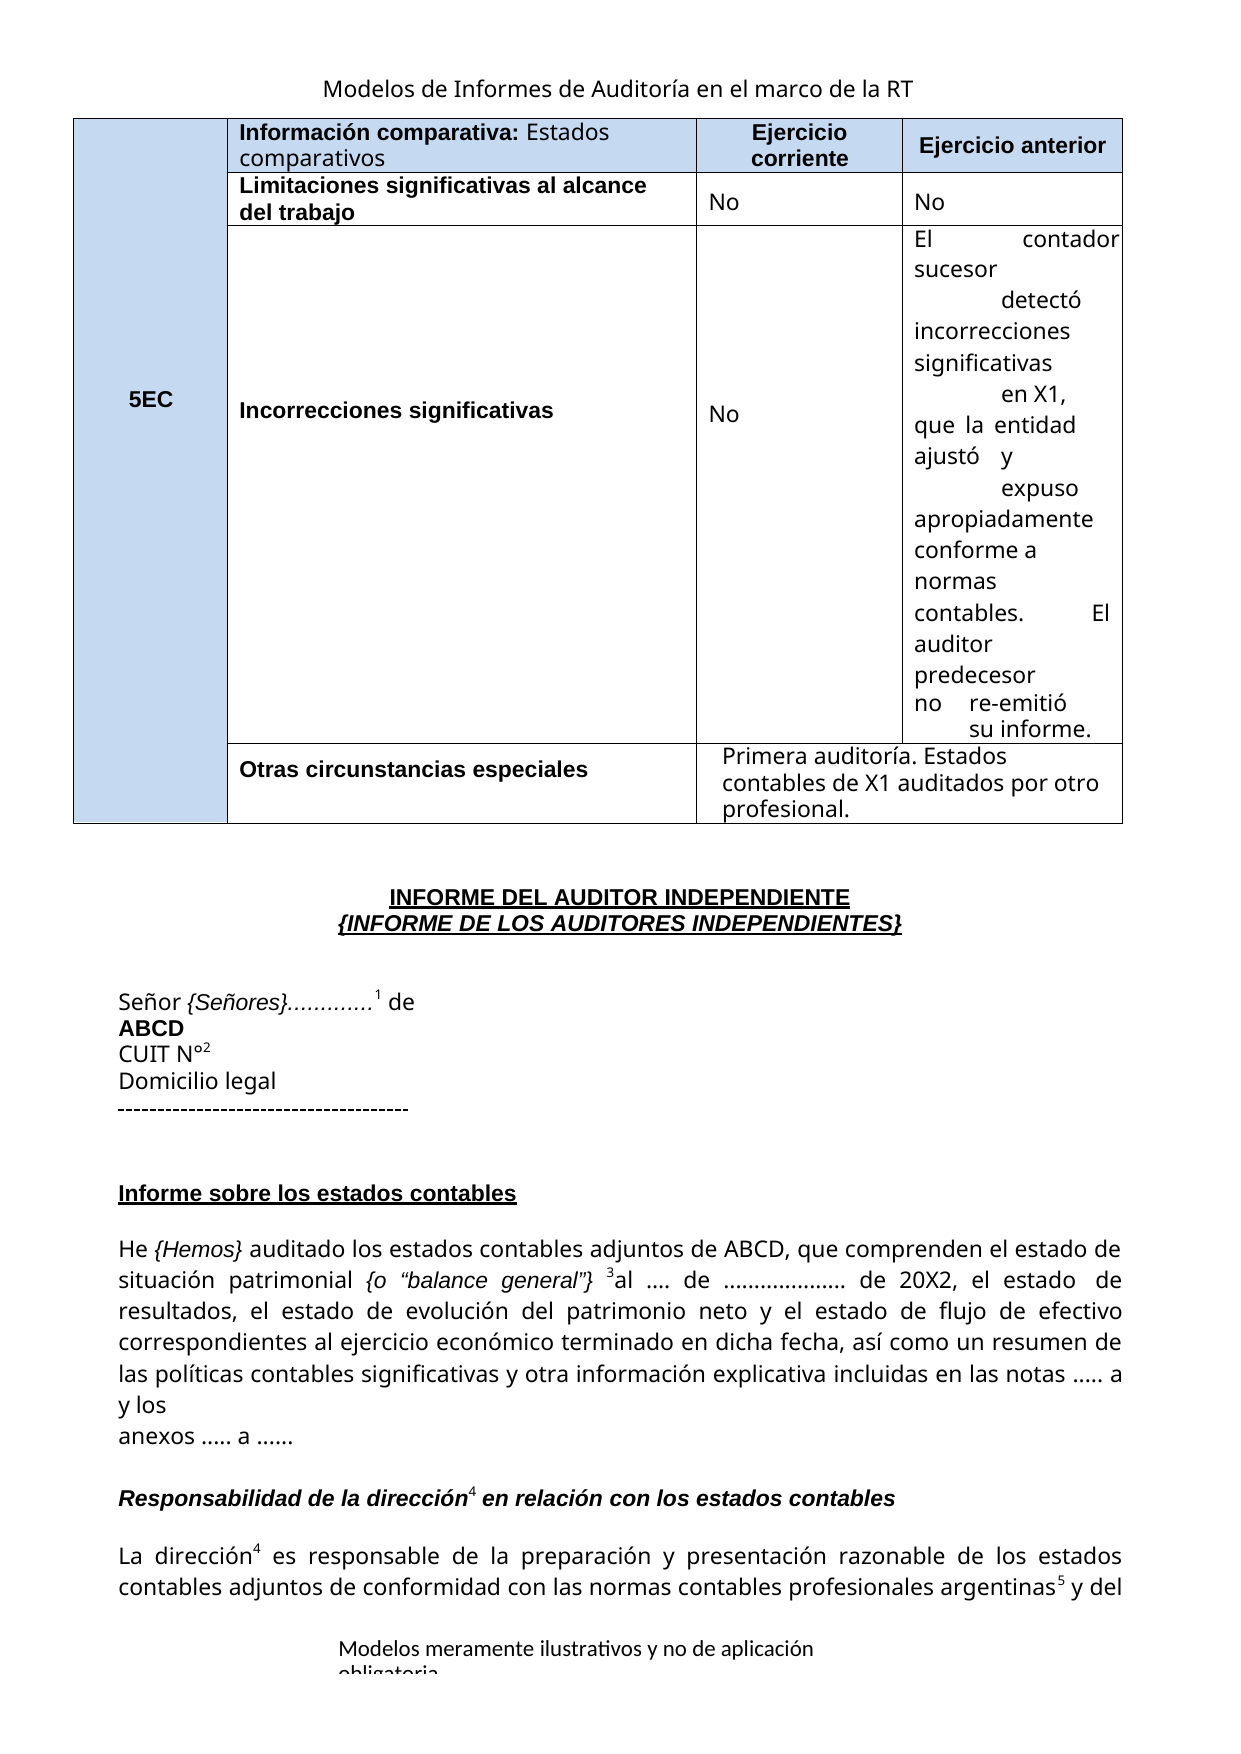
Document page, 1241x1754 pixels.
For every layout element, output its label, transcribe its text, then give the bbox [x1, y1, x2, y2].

text ABCD [118, 1015, 1146, 1041]
text anexos ..... a ...... [118, 1420, 1146, 1451]
text Domicilio legal [118, 1068, 1146, 1094]
subtitle Informe sobre los estados contables [118, 1179, 1146, 1206]
subtitle {INFORME DE LOS AUDITORES INDEPENDIENTES} [263, 910, 976, 936]
table_cell Limitaciones significativas al alcance del trabajo [228, 173, 696, 225]
text Señor {Señores} 1 de [118, 989, 1146, 1015]
table_cell No [697, 173, 902, 225]
table_header 5EC [74, 119, 227, 822]
table_cell Incorrecciones significativas [228, 226, 696, 743]
subtitle INFORME DEL AUDITOR INDEPENDIENTE [263, 883, 976, 910]
table_header Información comparativa: Estados comparativos [228, 119, 696, 172]
text CUIT N°2 [118, 1042, 1146, 1068]
table_cell El contador sucesor detectó incorrecciones significativas en X1, que la entidad ajustó y expuso apropiadamente conforme a normas contables. El auditor predecesor no re-emitió su informe. [903, 226, 1122, 743]
text He {Hemos} auditado los estados contables adjuntos de ABCD, que comprenden el estado de situación patrimonial {o “balance general”} 3al …. de .................... de 20X2, el estado de resultados, el estado de evolución del patrimonio neto y el estado de flujo de efectivo correspondientes al ejercicio económico terminado en dicha fecha, así como un resumen de las políticas contables significativas y otra información explicativa incluidas en las notas ..... a y los [118, 1233, 1123, 1420]
table_header Ejercicio anterior [903, 119, 1122, 172]
table_cell Otras circunstancias especiales [228, 744, 696, 822]
table_cell No [903, 173, 1122, 225]
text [118, 1540, 1123, 1602]
table_cell No [697, 226, 902, 743]
table_cell Primera auditoría. Estados contables de X1 auditados por otro profesional. [697, 744, 1122, 822]
subtitle Responsabilidad de la dirección4 en relación con los estados contables [118, 1482, 1146, 1513]
table_header Ejercicio corriente [697, 119, 902, 172]
